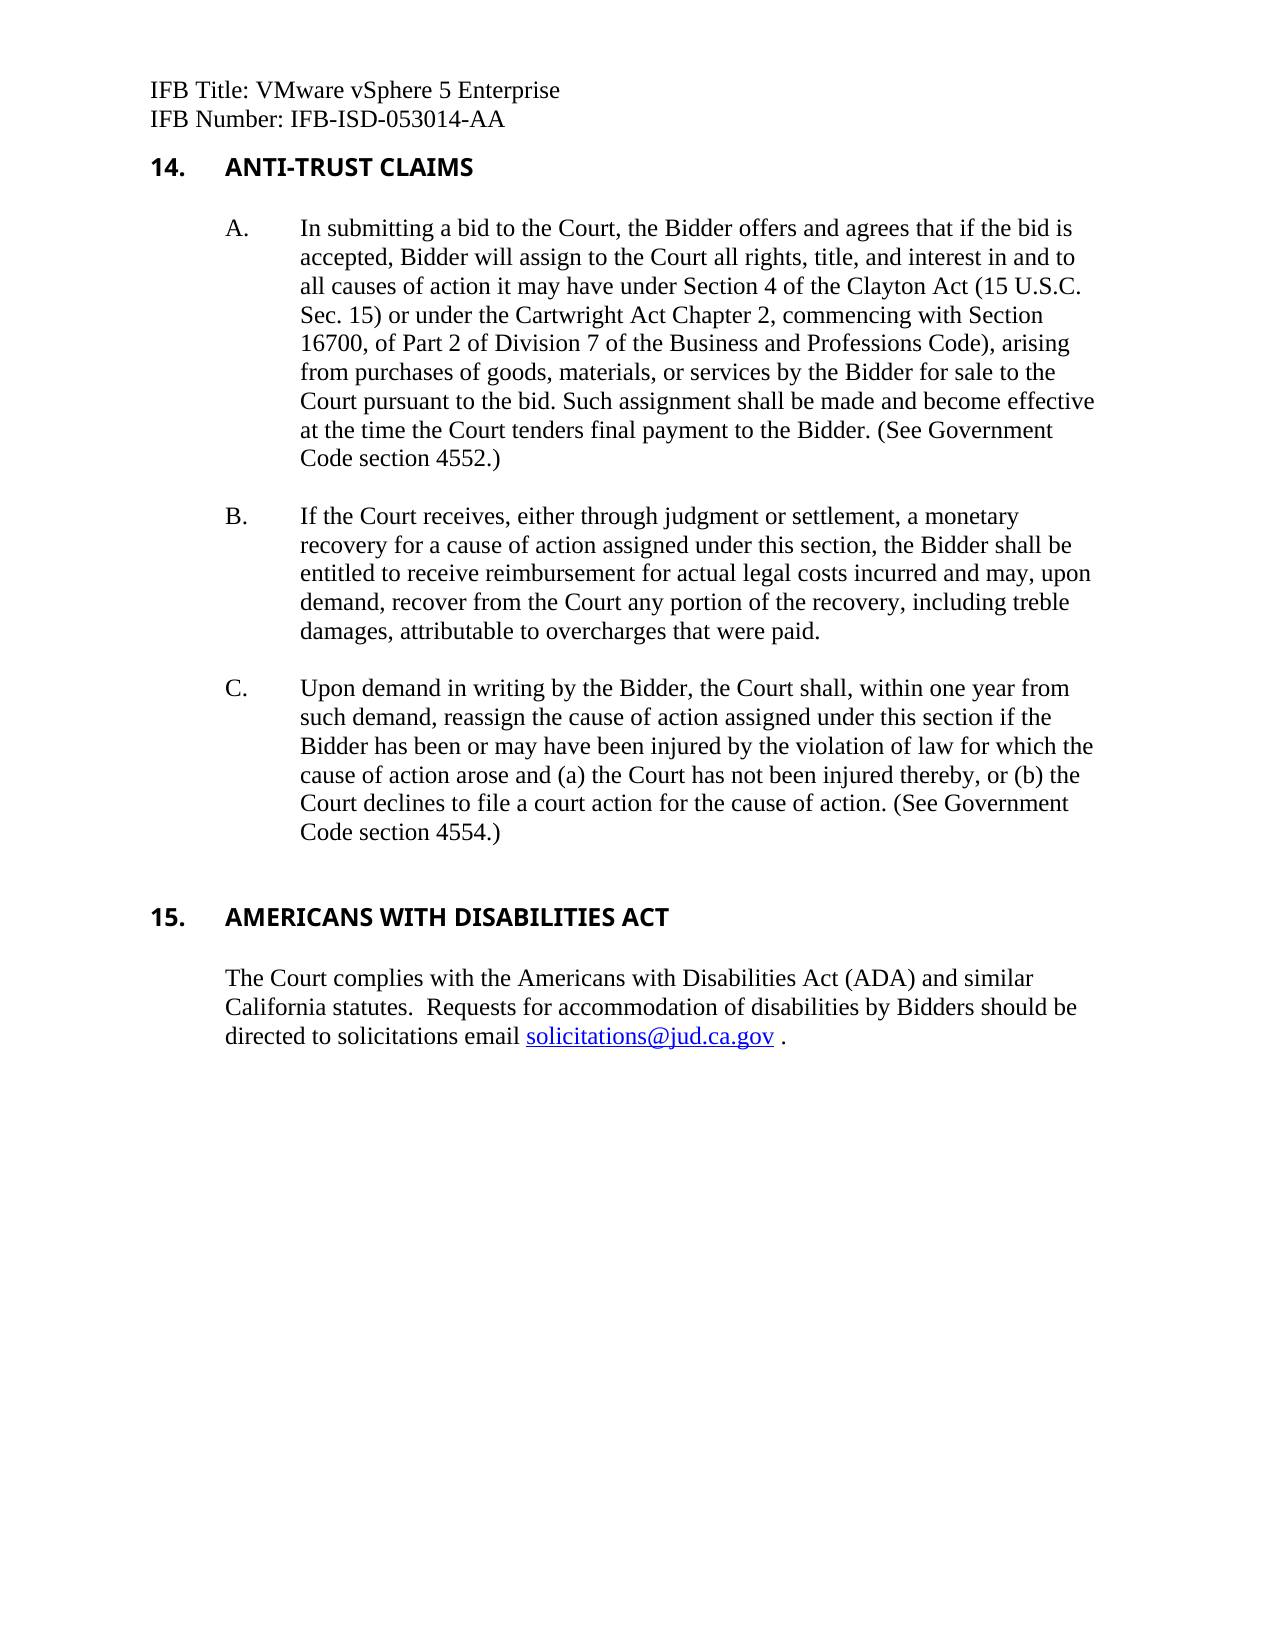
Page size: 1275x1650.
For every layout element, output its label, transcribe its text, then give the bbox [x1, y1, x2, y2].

subtitle B. If the Court receives, either through judgment or settlement, a monetary recovery for a cause of action assigned under this section, the Bidder shall be entitled to receive reimbursement for actual legal costs incurred and may, upon demand, recover from the Court any portion of the recovery, including treble damages, attributable to overcharges that were paid. [225, 501, 1095, 645]
subtitle The Court complies with the Americans with Disabilities Act (ADA) and similar California statutes. Requests for accommodation of disabilities by Bidders should be directed to solicitations email solicitations@jud.ca.gov . [225, 963, 1095, 1049]
subtitle C. Upon demand in writing by the Bidder, the Court shall, within one year from such demand, reassign the cause of action assigned under this section if the Bidder has been or may have been injured by the violation of law for which the cause of action arose and (a) the Court has not been injured thereby, or (b) the Court declines to file a court action for the cause of action. (See Government Code section 4554.) [225, 673, 1095, 846]
list anti-trust claims [150, 150, 1125, 184]
list AMERICANS WITH DISABILITIES ACT [150, 900, 1125, 934]
subtitle A. In submitting a bid to the Court, the Bidder offers and agrees that if the bid is accepted, Bidder will assign to the Court all rights, title, and interest in and to all causes of action it may have under Section 4 of the Clayton Act (15 U.S.C. Sec. 15) or under the Cartwright Act Chapter 2, commencing with Section 16700, of Part 2 of Division 7 of the Business and Professions Code), arising from purchases of goods, materials, or services by the Bidder for sale to the Court pursuant to the bid. Such assignment shall be made and become effective at the time the Court tenders final payment to the Bidder. (See Government Code section 4552.) [225, 213, 1095, 472]
